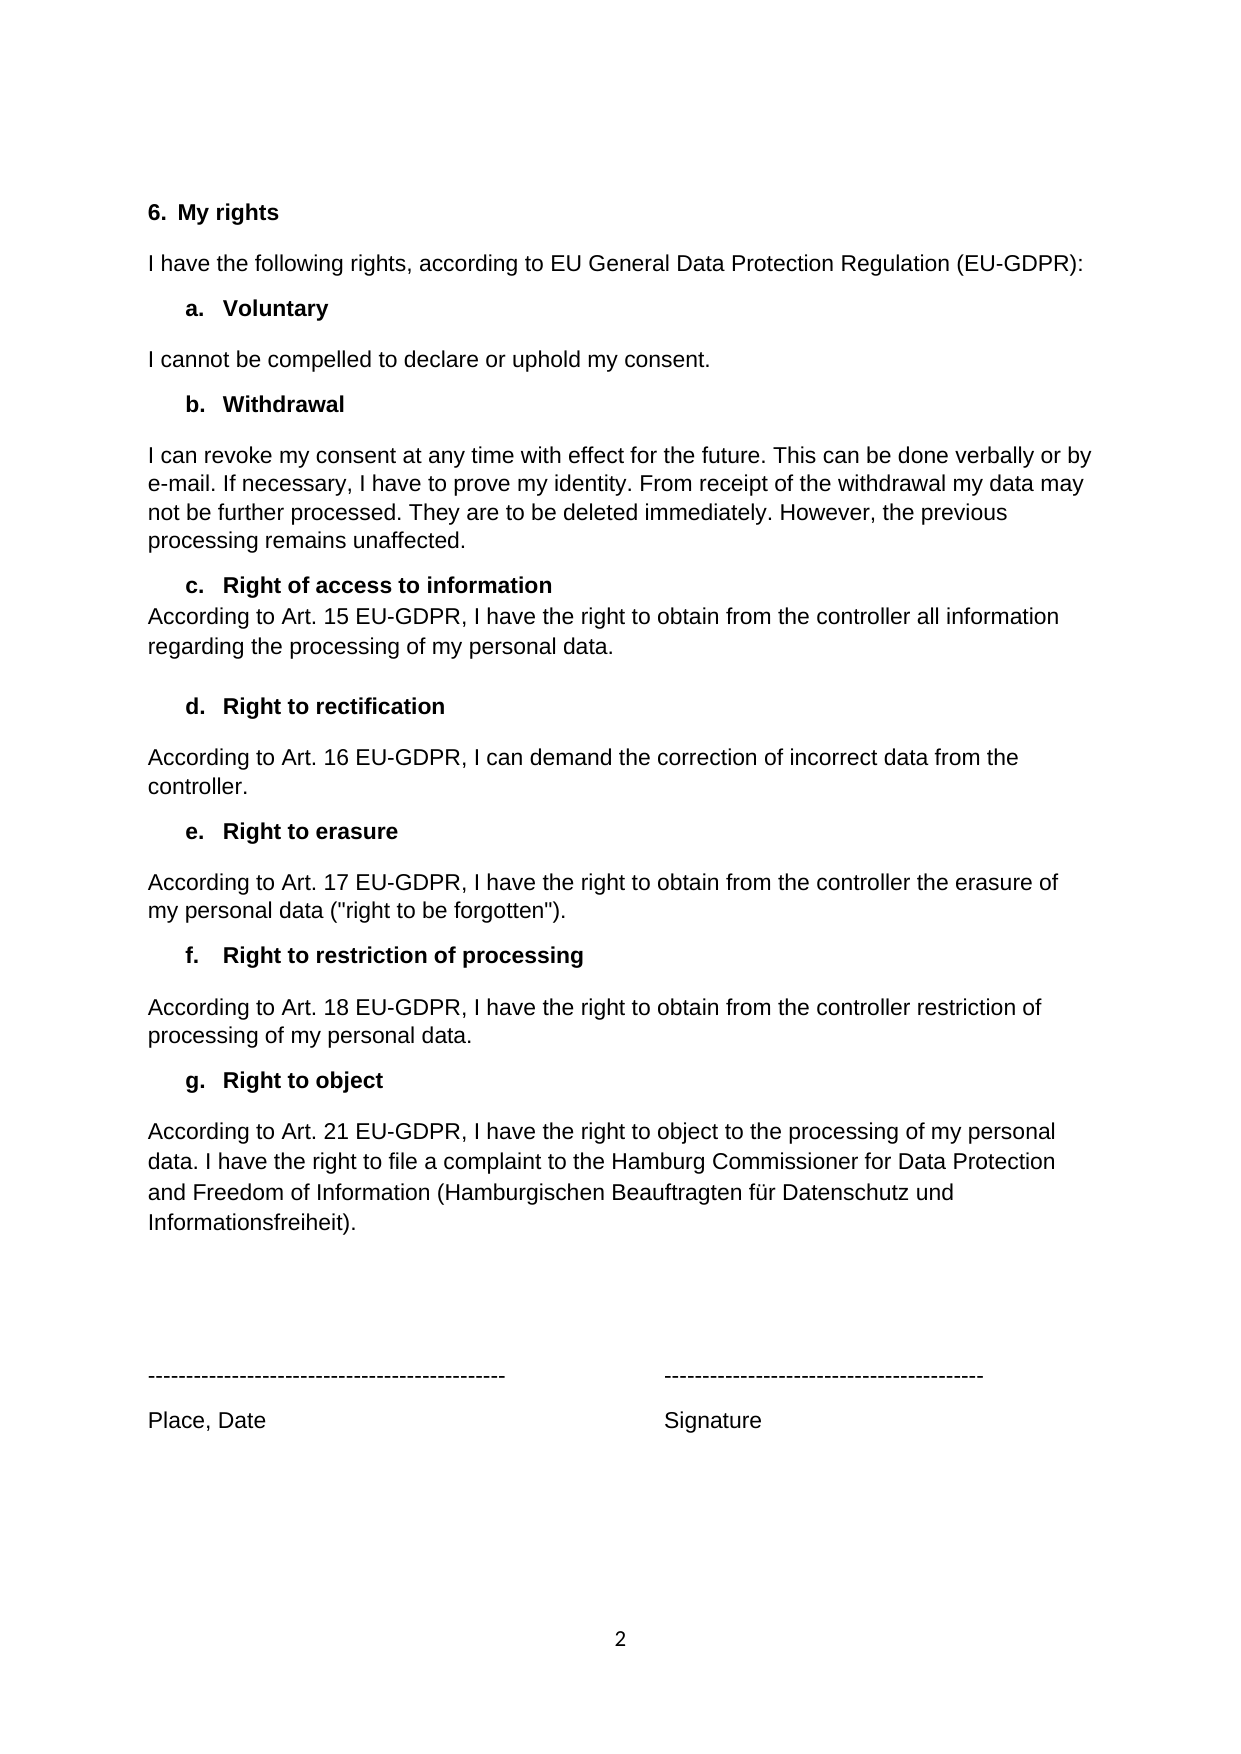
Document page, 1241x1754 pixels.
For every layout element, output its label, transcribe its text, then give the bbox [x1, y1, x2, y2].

list My rights [148, 199, 1093, 225]
list Right of access to information [185, 572, 1093, 599]
list Right to erasure [185, 818, 1093, 844]
text I have the following rights, according to EU General Data Protection Regulation (EU-GDPR): [148, 250, 1093, 276]
text According to Art. 21 EU-GDPR, I have the right to object to the processing of my personal data. I have the right to file a complaint to the Hamburg Commissioner for Data Protection and Freedom of Information (Hamburgischen Beauftragten für Datenschutz und Informationsfreiheit). [148, 1118, 1093, 1235]
text According to Art. 17 EU-GDPR, I have the right to obtain from the controller the erasure of my personal data ("right to be forgotten"). [148, 869, 1093, 924]
list Withdrawal [185, 391, 1093, 417]
list Right to restriction of processing [185, 942, 1093, 969]
list Right to object [185, 1067, 1093, 1093]
list Right to rectification [185, 693, 1093, 719]
text According to Art. 16 EU-GDPR, I can demand the correction of incorrect data from the controller. [148, 744, 1093, 799]
text I cannot be compelled to declare or uphold my consent. [148, 346, 1093, 372]
list According to Art. 15 EU-GDPR, I have the right to obtain from the controller all information regarding the processing of my personal data. [148, 603, 1093, 659]
text ----------------------------------------------- ------------------------------------------ [148, 1362, 1093, 1388]
list Voluntary [185, 295, 1093, 321]
text Place, Date Signature [148, 1407, 1093, 1433]
text According to Art. 18 EU-GDPR, I have the right to obtain from the controller restriction of processing of my personal data. [148, 993, 1093, 1048]
text I can revoke my consent at any time with effect for the future. This can be done verbally or by e-mail. If necessary, I have to prove my identity. From receipt of the withdrawal my data may not be further processed. They are to be deleted immediately. However, the previous processing remains unaffected. [148, 442, 1093, 554]
